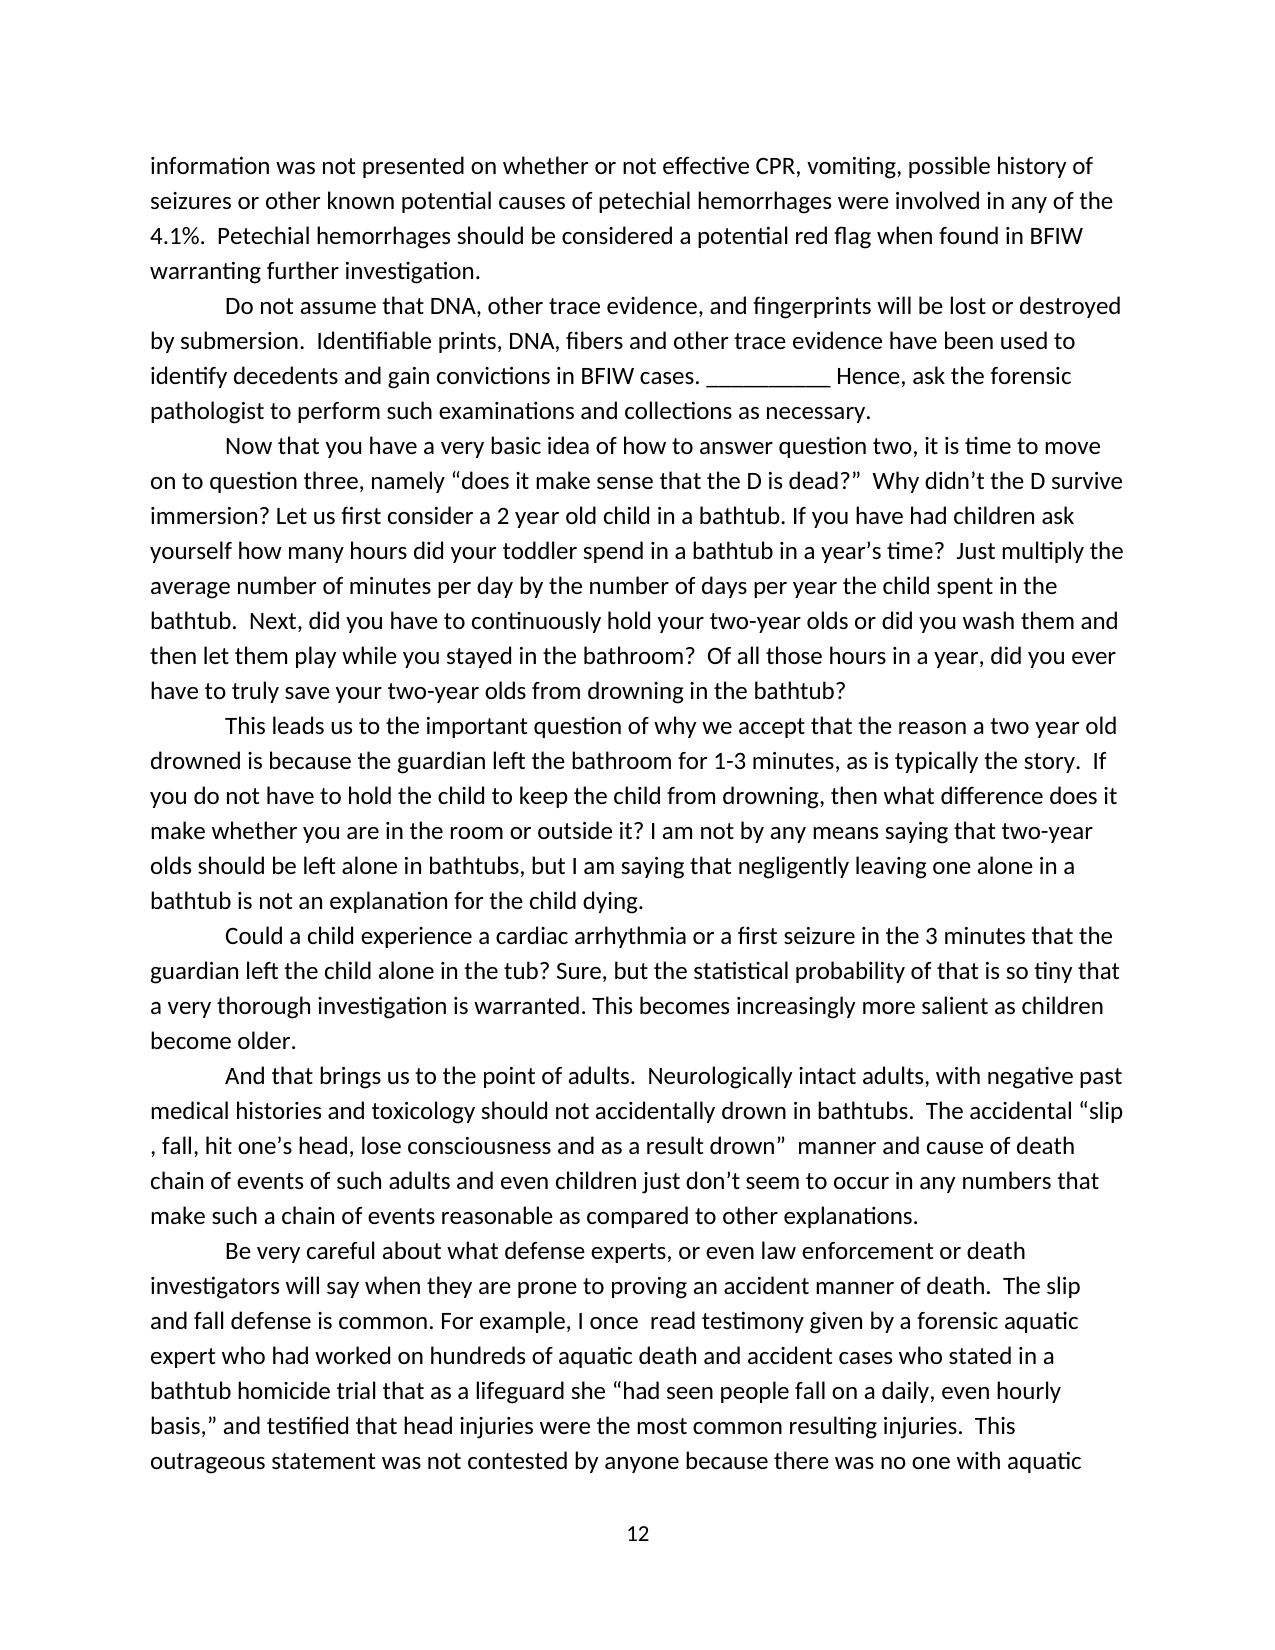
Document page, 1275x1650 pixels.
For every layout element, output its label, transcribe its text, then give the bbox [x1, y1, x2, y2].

list Do not assume that DNA, other trace evidence, and fingerprints will be lost or destroyed by submersion. Identifiable prints, DNA, fibers and other trace evidence have been used to identify decedents and gain convictions in BFIW cases. __________ Hence, ask the forensic pathologist to perform such examinations and collections as necessary. [150, 290, 1125, 426]
list And that brings us to the point of adults. Neurologically intact adults, with negative past medical histories and toxicology should not accidentally drown in bathtubs. The accidental “slip , fall, hit one’s head, lose consciousness and as a result drown” manner and cause of death chain of events of such adults and even children just don’t seem to occur in any numbers that make such a chain of events reasonable as compared to other explanations. [150, 1060, 1125, 1231]
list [150, 1235, 1125, 1476]
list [150, 150, 1125, 286]
list Could a child experience a cardiac arrhythmia or a first seizure in the 3 minutes that the guardian left the child alone in the tub? Sure, but the statistical probability of that is so tiny that a very thorough investigation is warranted. This becomes increasingly more salient as children become older. [150, 920, 1125, 1056]
list Now that you have a very basic idea of how to answer question two, it is time to move on to question three, namely “does it make sense that the D is dead?” Why didn’t the D survive immersion? Let us first consider a 2 year old child in a bathtub. If you have had children ask yourself how many hours did your toddler spend in a bathtub in a year’s time? Just multiply the average number of minutes per day by the number of days per year the child spent in the bathtub. Next, did you have to continuously hold your two-year olds or did you wash them and then let them play while you stayed in the bathroom? Of all those hours in a year, did you ever have to truly save your two-year olds from drowning in the bathtub? [150, 430, 1125, 706]
list This leads us to the important question of why we accept that the reason a two year old drowned is because the guardian left the bathroom for 1-3 minutes, as is typically the story. If you do not have to hold the child to keep the child from drowning, then what difference does it make whether you are in the room or outside it? I am not by any means saying that two-year olds should be left alone in bathtubs, but I am saying that negligently leaving one alone in a bathtub is not an explanation for the child dying. [150, 710, 1125, 916]
